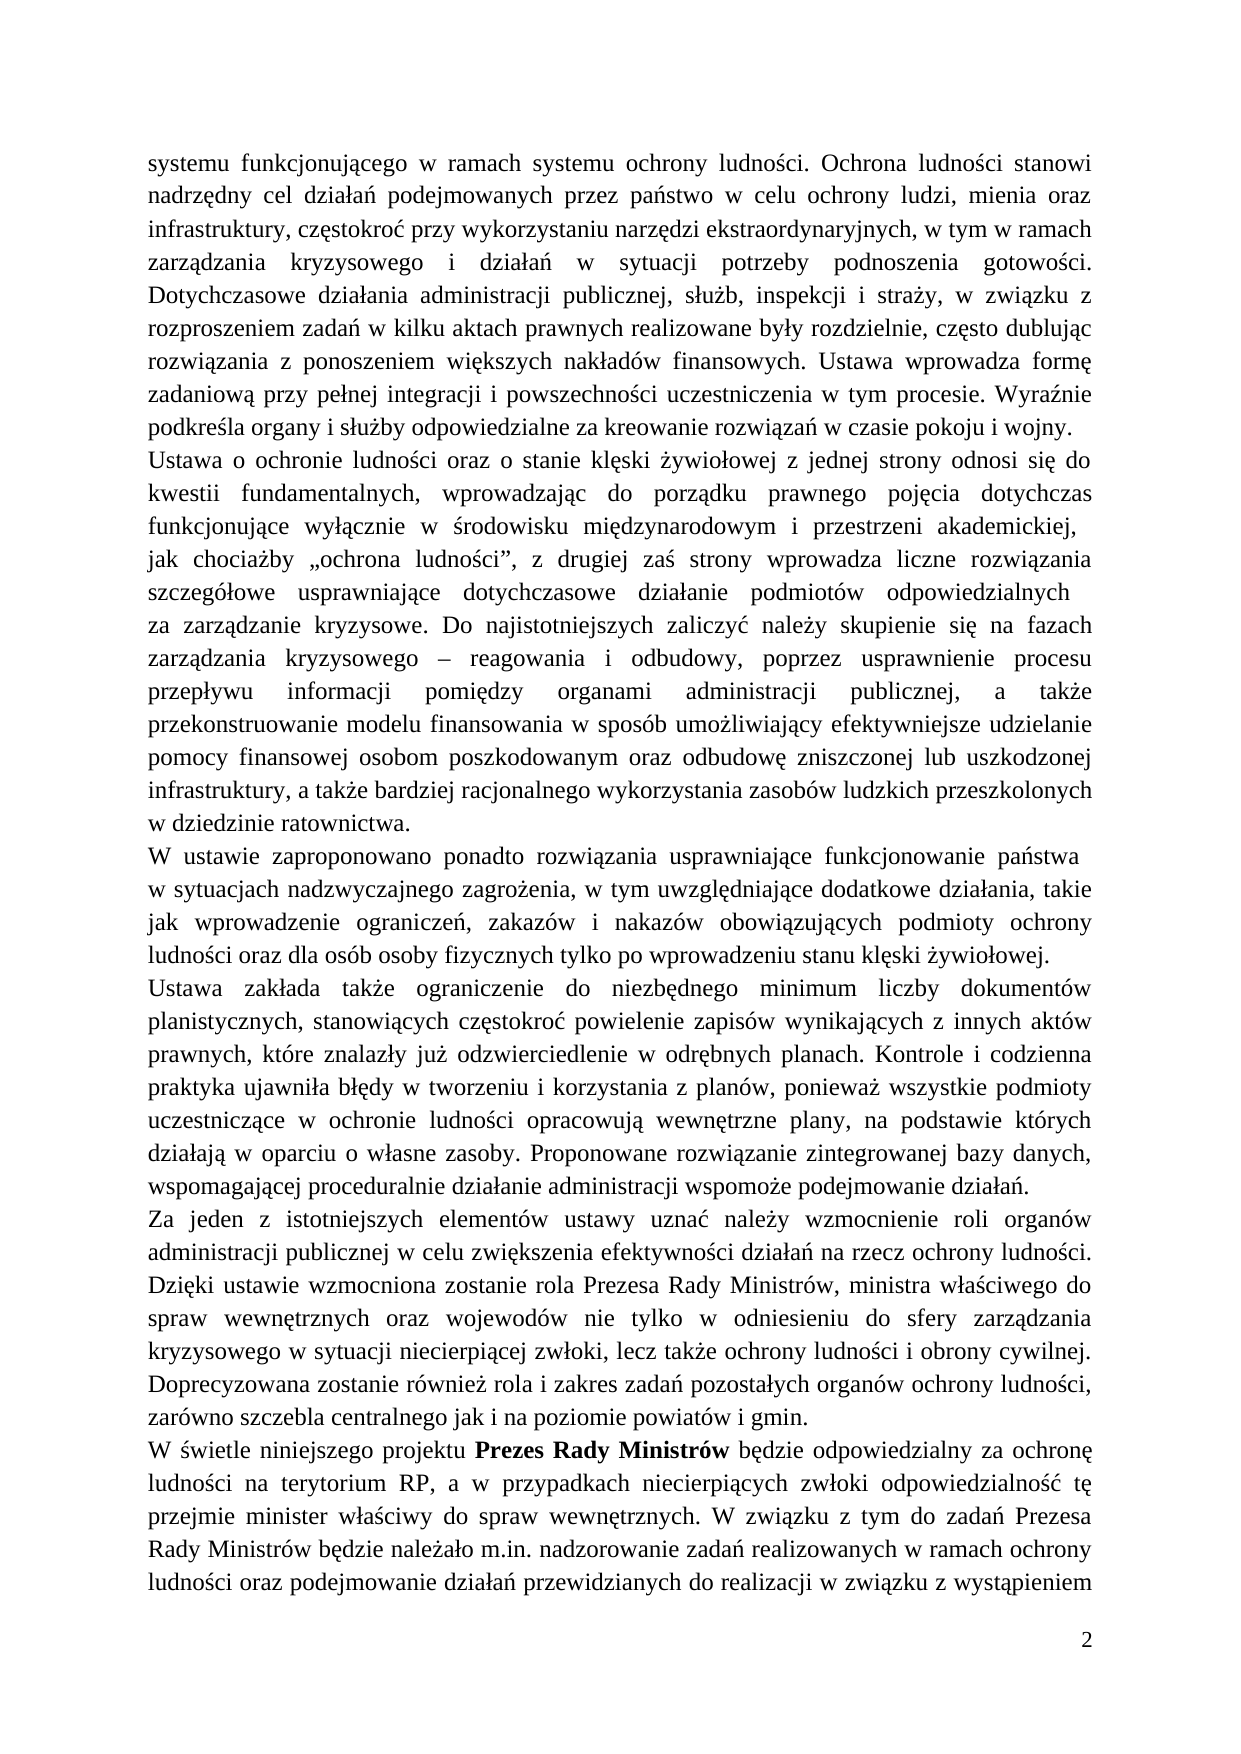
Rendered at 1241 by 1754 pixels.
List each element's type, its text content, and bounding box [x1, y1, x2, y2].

text Ustawa zakłada także ograniczenie do niezbędnego minimum liczby dokumentów planistycznych, stanowiących częstokroć powielenie zapisów wynikających z innych aktów prawnych, które znalazły już odzwierciedlenie w odrębnych planach. Kontrole i codzienna praktyka ujawniła błędy w tworzeniu i korzystania z planów, ponieważ wszystkie podmioty uczestniczące w ochronie ludności opracowują wewnętrzne plany, na podstawie których działają w oparciu o własne zasoby. Proponowane rozwiązanie zintegrowanej bazy danych, wspomagającej proceduralnie działanie administracji wspomoże podejmowanie działań. [148, 973, 1093, 1200]
text Ustawa o ochronie ludności oraz o stanie klęski żywiołowej z jednej strony odnosi się do kwestii fundamentalnych, wprowadzając do porządku prawnego pojęcia dotychczas funkcjonujące wyłącznie w środowisku międzynarodowym i przestrzeni akademickiej, jak chociażby „ochrona ludności”, z drugiej zaś strony wprowadza liczne rozwiązania szczegółowe usprawniające dotychczasowe działanie podmiotów odpowiedzialnych za zarządzanie kryzysowe. Do najistotniejszych zaliczyć należy skupienie się na fazach zarządzania kryzysowego – reagowania i odbudowy, poprzez usprawnienie procesu przepływu informacji pomiędzy organami administracji publicznej, a także przekonstruowanie modelu finansowania w sposób umożliwiający efektywniejsze udzielanie pomocy finansowej osobom poszkodowanym oraz odbudowę zniszczonej lub uszkodzonej infrastruktury, a także bardziej racjonalnego wykorzystania zasobów ludzkich przeszkolonych w dziedzinie ratownictwa. [148, 445, 1093, 837]
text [148, 1435, 1093, 1596]
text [148, 148, 1093, 441]
text Za jeden z istotniejszych elementów ustawy uznać należy wzmocnienie roli organów administracji publicznej w celu zwiększenia efektywności działań na rzecz ochrony ludności. Dzięki ustawie wzmocniona zostanie rola Prezesa Rady Ministrów, ministra właściwego do spraw wewnętrznych oraz wojewodów nie tylko w odniesieniu do sfery zarządzania kryzysowego w sytuacji niecierpiącej zwłoki, lecz także ochrony ludności i obrony cywilnej. Doprecyzowana zostanie również rola i zakres zadań pozostałych organów ochrony ludności, zarówno szczebla centralnego jak i na poziomie powiatów i gmin. [148, 1204, 1093, 1431]
text W ustawie zaproponowano ponadto rozwiązania usprawniające funkcjonowanie państwa w sytuacjach nadzwyczajnego zagrożenia, w tym uwzględniające dodatkowe działania, takie jak wprowadzenie ograniczeń, zakazów i nakazów obowiązujących podmioty ochrony ludności oraz dla osób osoby fizycznych tylko po wprowadzeniu stanu klęski żywiołowej. [148, 841, 1093, 969]
